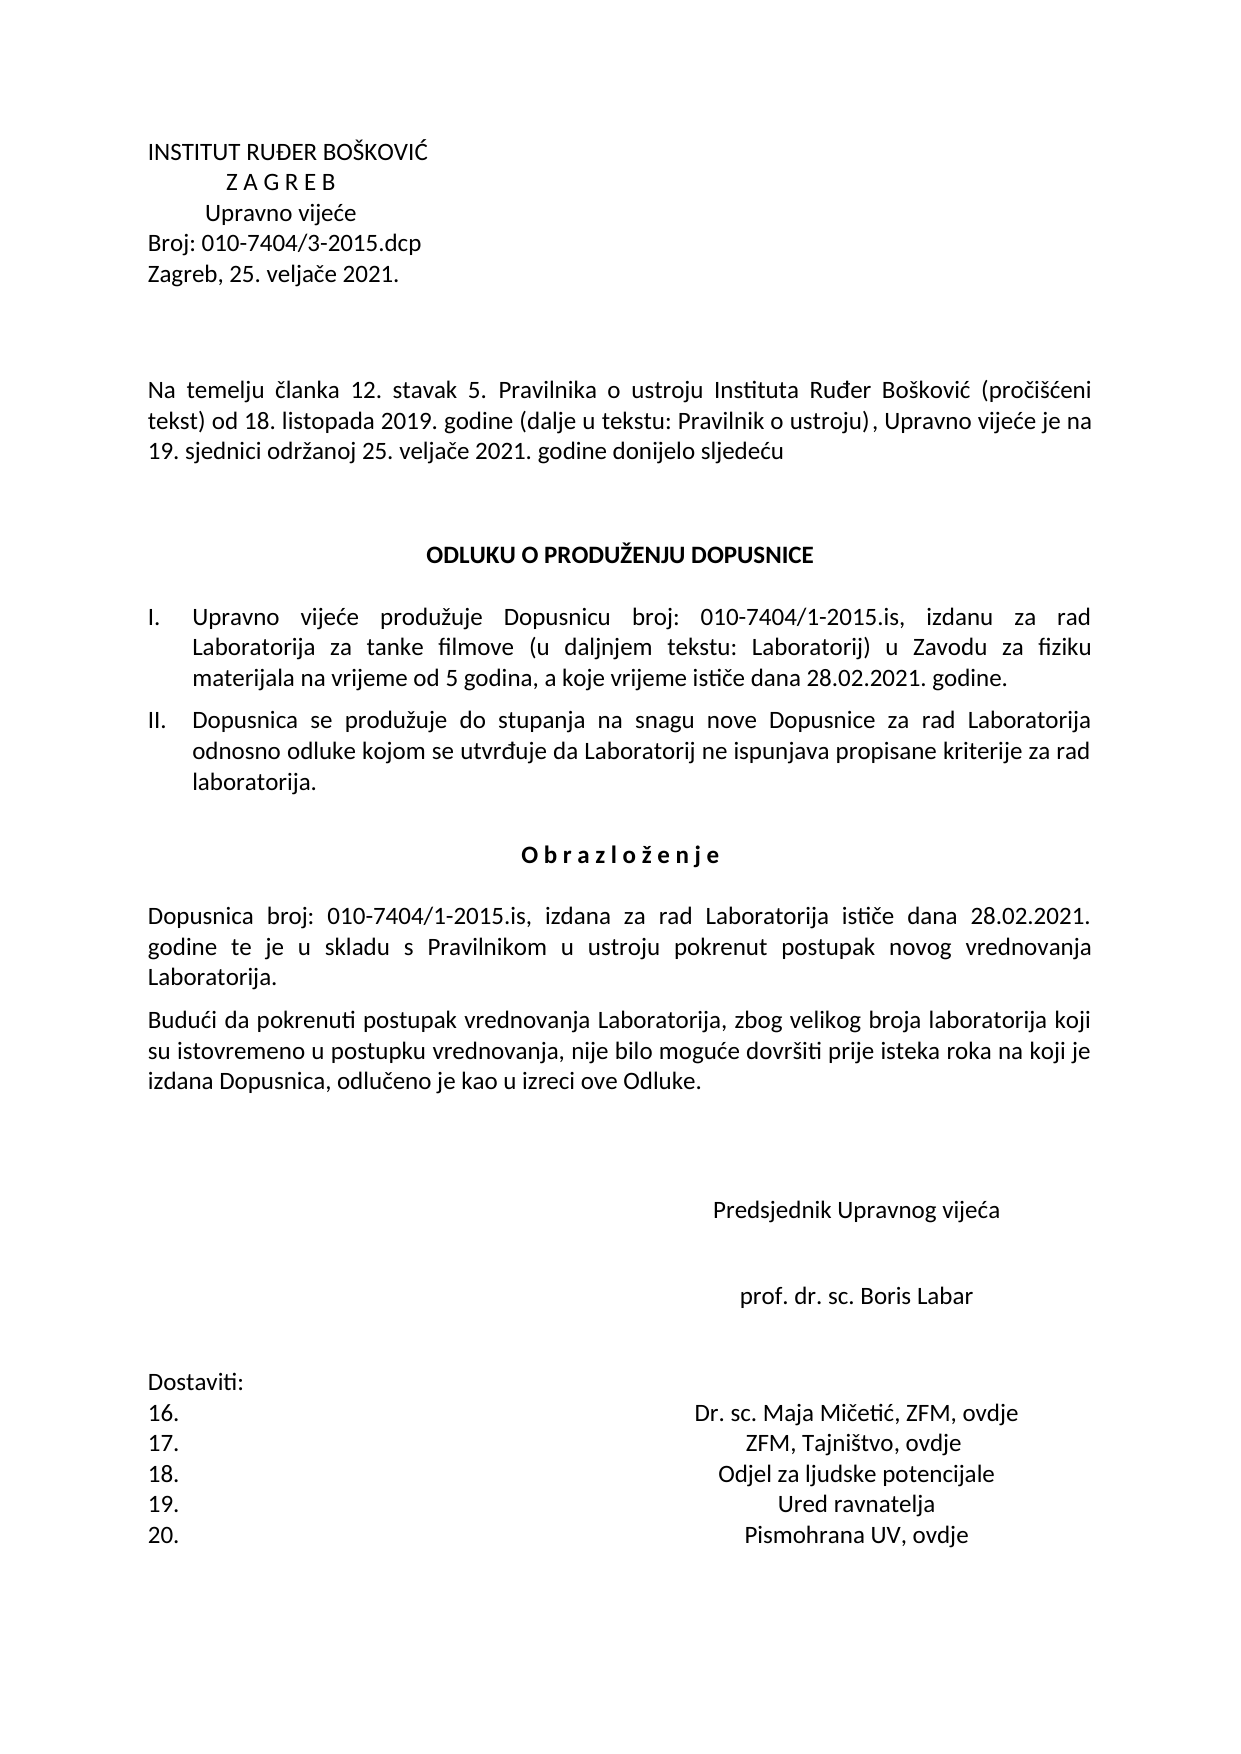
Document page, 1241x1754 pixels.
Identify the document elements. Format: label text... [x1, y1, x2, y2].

list Dr. sc. Maja Mičetić, ZFM, ovdje [148, 1397, 1092, 1428]
list Dopusnica se produžuje do stupanja na snagu nove Dopusnice za rad Laboratorija odnosno odluke kojom se utvrđuje da Laboratorij ne ispunjava propisane kriterije za rad laboratorija. [148, 705, 1092, 796]
list Ured ravnatelja [148, 1489, 1092, 1519]
text Broj: 010-7404/3-2015.dcp [148, 227, 1092, 258]
list ZFM, Tajništvo, ovdje [148, 1428, 1092, 1458]
text Predsjednik Upravnog vijeća [148, 1194, 1092, 1225]
list Odjel za ljudske potencijale [148, 1458, 1092, 1489]
text Na temelju članka 12. stavak 5. Pravilnika o ustroju Instituta Ruđer Bošković (pročišćeni tekst) od 18. listopada 2019. godine (dalje u tekstu: Pravilnik o ustroju), Upravno vijeće je na 19. sjednici održanoj 25. veljače 2021. godine donijelo sljedeću [148, 374, 1092, 466]
text O b r a z l o ž e n j e [148, 839, 1092, 870]
text Z A G R E B [148, 166, 1092, 197]
text ODLUKU O PRODUŽENJU DOPUSNICE [148, 539, 1092, 570]
list Pismohrana UV, ovdje [148, 1519, 1092, 1550]
text Dopusnica broj: 010-7404/1-2015.is, izdana za rad Laboratorija ističe dana 28.02.2021. godine te je u skladu s Pravilnikom u ustroju pokrenut postupak novog vrednovanja Laboratorija. [148, 900, 1092, 992]
text Upravno vijeće [148, 197, 1092, 227]
list Upravno vijeće produžuje Dopusnicu broj: 010-7404/1-2015.is, izdanu za rad Laboratorija za tanke filmove (u daljnjem tekstu: Laboratorij) u Zavodu za fiziku materijala na vrijeme od 5 godina, a koje vrijeme ističe dana 28.02.2021. godine. [148, 601, 1092, 692]
text Budući da pokrenuti postupak vrednovanja Laboratorija, zbog velikog broja laboratorija koji su istovremeno u postupku vrednovanja, nije bilo moguće dovršiti prije isteka roka na koji je izdana Dopusnica, odlučeno je kao u izreci ove Odluke. [148, 1004, 1092, 1096]
text Dostaviti: [148, 1367, 1092, 1397]
text Zagreb, 25. veljače 2021. [148, 258, 1092, 288]
text prof. dr. sc. Boris Labar [148, 1281, 1092, 1311]
text INSTITUT RUĐER BOŠKOVIĆ [148, 136, 1092, 166]
